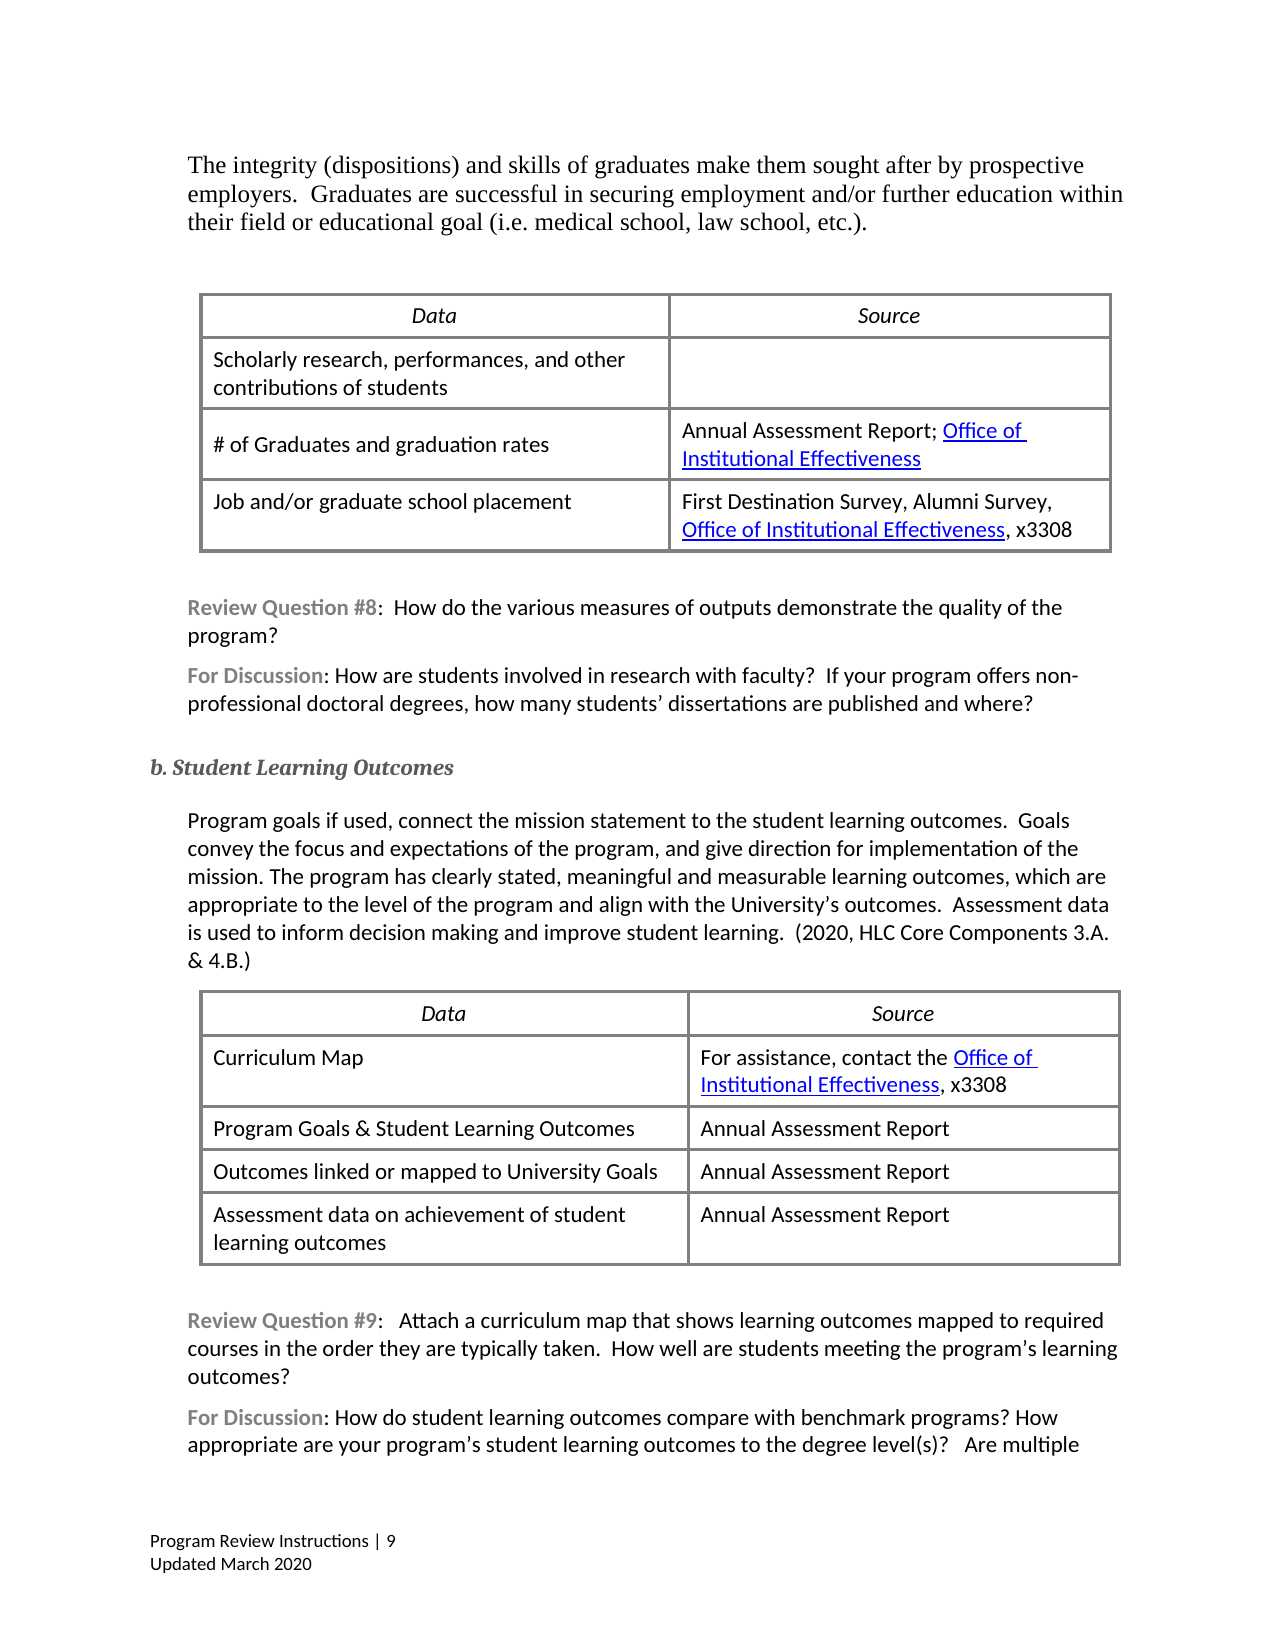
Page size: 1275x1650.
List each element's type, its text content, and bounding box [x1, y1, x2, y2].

table_cell First Destination Survey, Alumni Survey, Office of Institutional Effectiveness, x3308 [671, 481, 1109, 549]
table_cell Job and/or graduate school placement [203, 481, 668, 549]
text Review Question #8: How do the various measures of outputs demonstrate the quality of the program? [187, 593, 1125, 649]
table_header Source [671, 296, 1109, 336]
table_cell Annual Assessment Report [690, 1194, 1118, 1262]
text Review Question #9: Attach a curriculum map that shows learning outcomes mapped to required courses in the order they are typically taken. How well are students meeting the program’s learning outcomes? [187, 1306, 1125, 1390]
table_cell Annual Assessment Report [690, 1108, 1118, 1148]
table_cell Assessment data on achievement of student learning outcomes [203, 1194, 687, 1262]
table_cell Curriculum Map [203, 1037, 687, 1105]
subtitle b. Student Learning Outcomes [150, 755, 1125, 781]
table_cell Annual Assessment Report; Office of Institutional Effectiveness [671, 410, 1109, 478]
table_cell [671, 339, 1109, 407]
table_cell Scholarly research, performances, and other contributions of students [203, 339, 668, 407]
table_cell Program Goals & Student Learning Outcomes [203, 1108, 687, 1148]
text For Discussion: How are students involved in research with faculty? If your program offers non-professional doctoral degrees, how many students’ dissertations are published and where? [187, 662, 1125, 718]
table_cell Annual Assessment Report [690, 1151, 1118, 1191]
text Program goals if used, connect the mission statement to the student learning outcomes. Goals convey the focus and expectations of the program, and give direction for implementation of the mission. The program has clearly stated, meaningful and measurable learning outcomes, which are appropriate to the level of the program and align with the University’s outcomes. Assessment data is used to inform decision making and improve student learning. (2020, HLC Core Components 3.A. & 4.B.) [187, 806, 1125, 974]
table_cell For assistance, contact the Office of Institutional Effectiveness, x3308 [690, 1037, 1118, 1105]
table_header Source [690, 993, 1118, 1033]
table_cell # of Graduates and graduation rates [203, 410, 668, 478]
table_header Data [203, 993, 687, 1033]
text The integrity (dispositions) and skills of graduates make them sought after by prospective employers. Graduates are successful in securing employment and/or further education within their field or educational goal (i.e. medical school, law school, etc.). [187, 150, 1125, 236]
table_cell Outcomes linked or mapped to University Goals [203, 1151, 687, 1191]
table_header Data [203, 296, 668, 336]
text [187, 1403, 1125, 1459]
